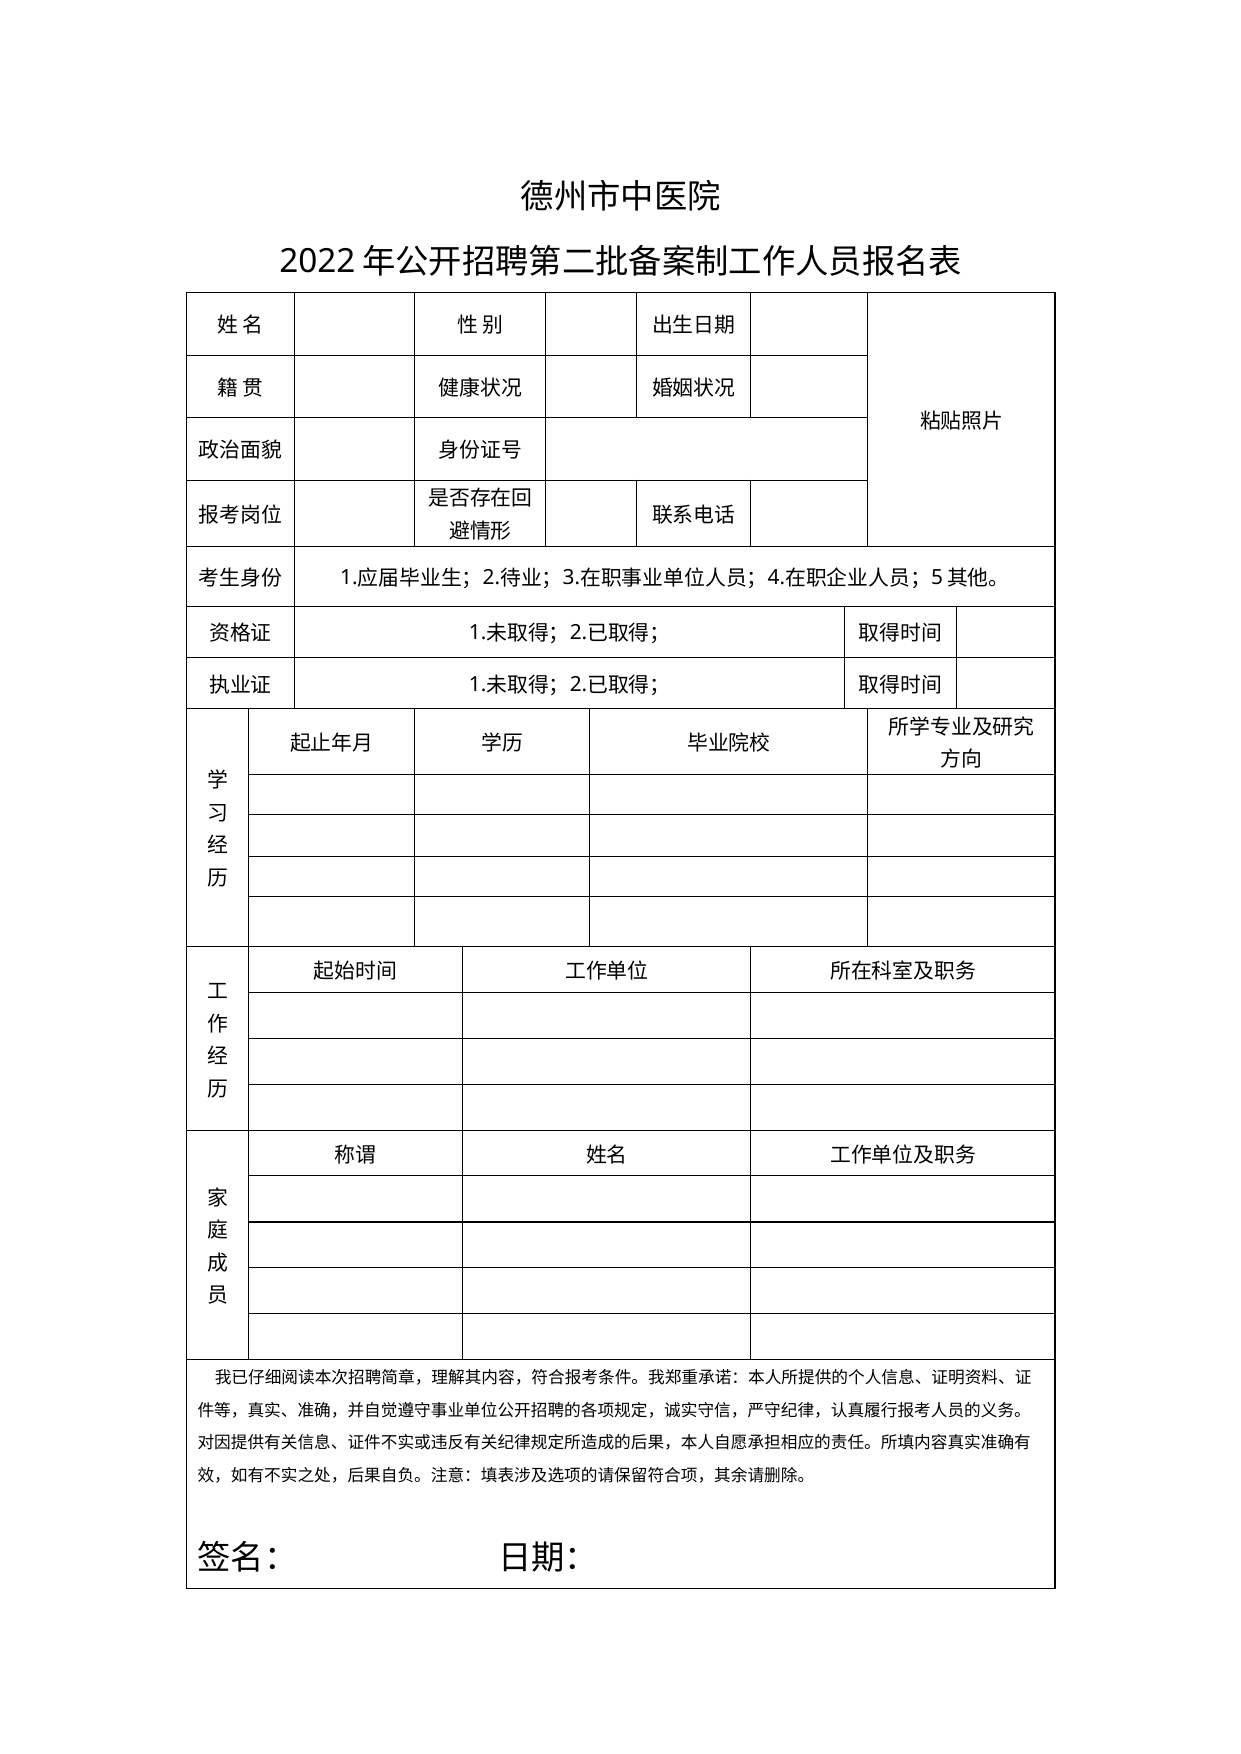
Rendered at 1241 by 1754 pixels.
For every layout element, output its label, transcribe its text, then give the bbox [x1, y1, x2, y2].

table_cell 所在科室及职务 [751, 947, 1054, 992]
table_cell 联系电话 [637, 481, 750, 546]
table_cell 我已仔细阅读本次招聘简章，理解其内容，符合报考条件。我郑重承诺：本人所提供的个人信息、证明资料、证件等，真实、准确，并自觉遵守事业单位公开招聘的各项规定，诚实守信，严守纪律，认真履行报考人员的义务。对因提供有关信息、证件不实或违反有关纪律规定所造成的后果，本人自愿承担相应的责任。所填内容真实准确有效，如有不实之处，后果自负。注意：填表涉及选项的请保留符合项，其余请删除。 [187, 1360, 1054, 1523]
table_cell [868, 775, 1054, 814]
table_cell [463, 1176, 750, 1221]
table_cell [295, 356, 414, 417]
table_cell 1.未取得；2.已取得； [295, 658, 844, 708]
table_cell [295, 481, 414, 546]
table_cell 1.应届毕业生；2.待业；3.在职事业单位人员；4.在职企业人员；5其他。 [295, 547, 1054, 606]
table_cell 所学专业及研究方向 [868, 709, 1054, 774]
table_cell [415, 857, 589, 896]
table_cell 毕业院校 [590, 709, 867, 774]
table_cell [868, 815, 1054, 856]
table_cell [249, 1085, 462, 1129]
table_cell [751, 481, 867, 546]
table_cell 姓名 [463, 1131, 750, 1175]
table_cell 出生日期 [637, 293, 750, 354]
table_cell 粘贴照片 [868, 293, 1054, 546]
table_cell [590, 775, 867, 814]
table_cell [249, 1268, 462, 1313]
table_cell [295, 293, 414, 354]
table_cell 工作单位 [463, 947, 750, 992]
table_cell [249, 1176, 462, 1221]
table_cell [415, 815, 589, 856]
table_cell [249, 775, 414, 814]
table_cell [249, 857, 414, 896]
table_cell 婚姻状况 [637, 356, 750, 417]
table_cell 是否存在回避情形 [415, 481, 545, 546]
table_cell 起止年月 [249, 709, 414, 774]
table_cell [751, 1223, 1054, 1267]
table_cell 1.未取得；2.已取得； [295, 607, 844, 657]
table_cell 政治面貌 [187, 418, 294, 479]
table_cell [751, 1176, 1054, 1221]
table_cell 姓 名 [187, 293, 294, 354]
table_cell 身份证号 [415, 418, 545, 479]
table_cell [751, 1085, 1054, 1129]
table_cell 签名： 日期： [187, 1523, 1054, 1588]
table_cell 资格证 [187, 607, 294, 657]
table_cell 执业证 [187, 658, 294, 708]
table_cell [463, 1314, 750, 1359]
table_cell [463, 1223, 750, 1267]
table_cell 工作单位及职务 [751, 1131, 1054, 1175]
table_cell [415, 775, 589, 814]
table_cell 籍 贯 [187, 356, 294, 417]
table_cell 报考岗位 [187, 481, 294, 546]
table_cell 学习经历 [187, 709, 248, 946]
table_cell [295, 418, 414, 479]
table_cell [249, 897, 414, 946]
table_cell [957, 607, 1054, 657]
table_cell [751, 293, 867, 354]
table_cell [249, 1223, 462, 1267]
table_cell [868, 897, 1054, 946]
table_cell [751, 1314, 1054, 1359]
table_cell [463, 1039, 750, 1083]
table_cell [751, 1268, 1054, 1313]
table_cell [249, 1039, 462, 1083]
table_cell 性 别 [415, 293, 545, 354]
table_cell 学历 [415, 709, 589, 774]
table_cell [249, 1314, 462, 1359]
table_cell [546, 356, 636, 417]
table_cell [463, 1268, 750, 1313]
table_cell [249, 993, 462, 1038]
table_cell [751, 993, 1054, 1038]
table_cell [546, 293, 636, 354]
table_cell [415, 897, 589, 946]
table_cell 取得时间 [845, 658, 956, 708]
table_cell [590, 857, 867, 896]
table_cell [463, 993, 750, 1038]
table_cell 家庭成员 [187, 1131, 248, 1359]
table_cell [590, 815, 867, 856]
table_cell [751, 1039, 1054, 1083]
table_cell [463, 1085, 750, 1129]
table_cell 称谓 [249, 1131, 462, 1175]
table_header 德州市中医院 2022年公开招聘第二批备案制工作人员报名表 [186, 162, 1055, 292]
table_cell [957, 658, 1054, 708]
table_cell 健康状况 [415, 356, 545, 417]
table_cell 考生身份 [187, 547, 294, 606]
table_cell 起始时间 [249, 947, 462, 992]
table_cell [868, 857, 1054, 896]
table_cell [590, 897, 867, 946]
table_cell [546, 418, 867, 479]
table_cell 工作经历 [187, 947, 248, 1129]
table_cell [249, 815, 414, 856]
table_cell [546, 481, 636, 546]
table_cell [751, 356, 867, 417]
table_cell 取得时间 [845, 607, 956, 657]
